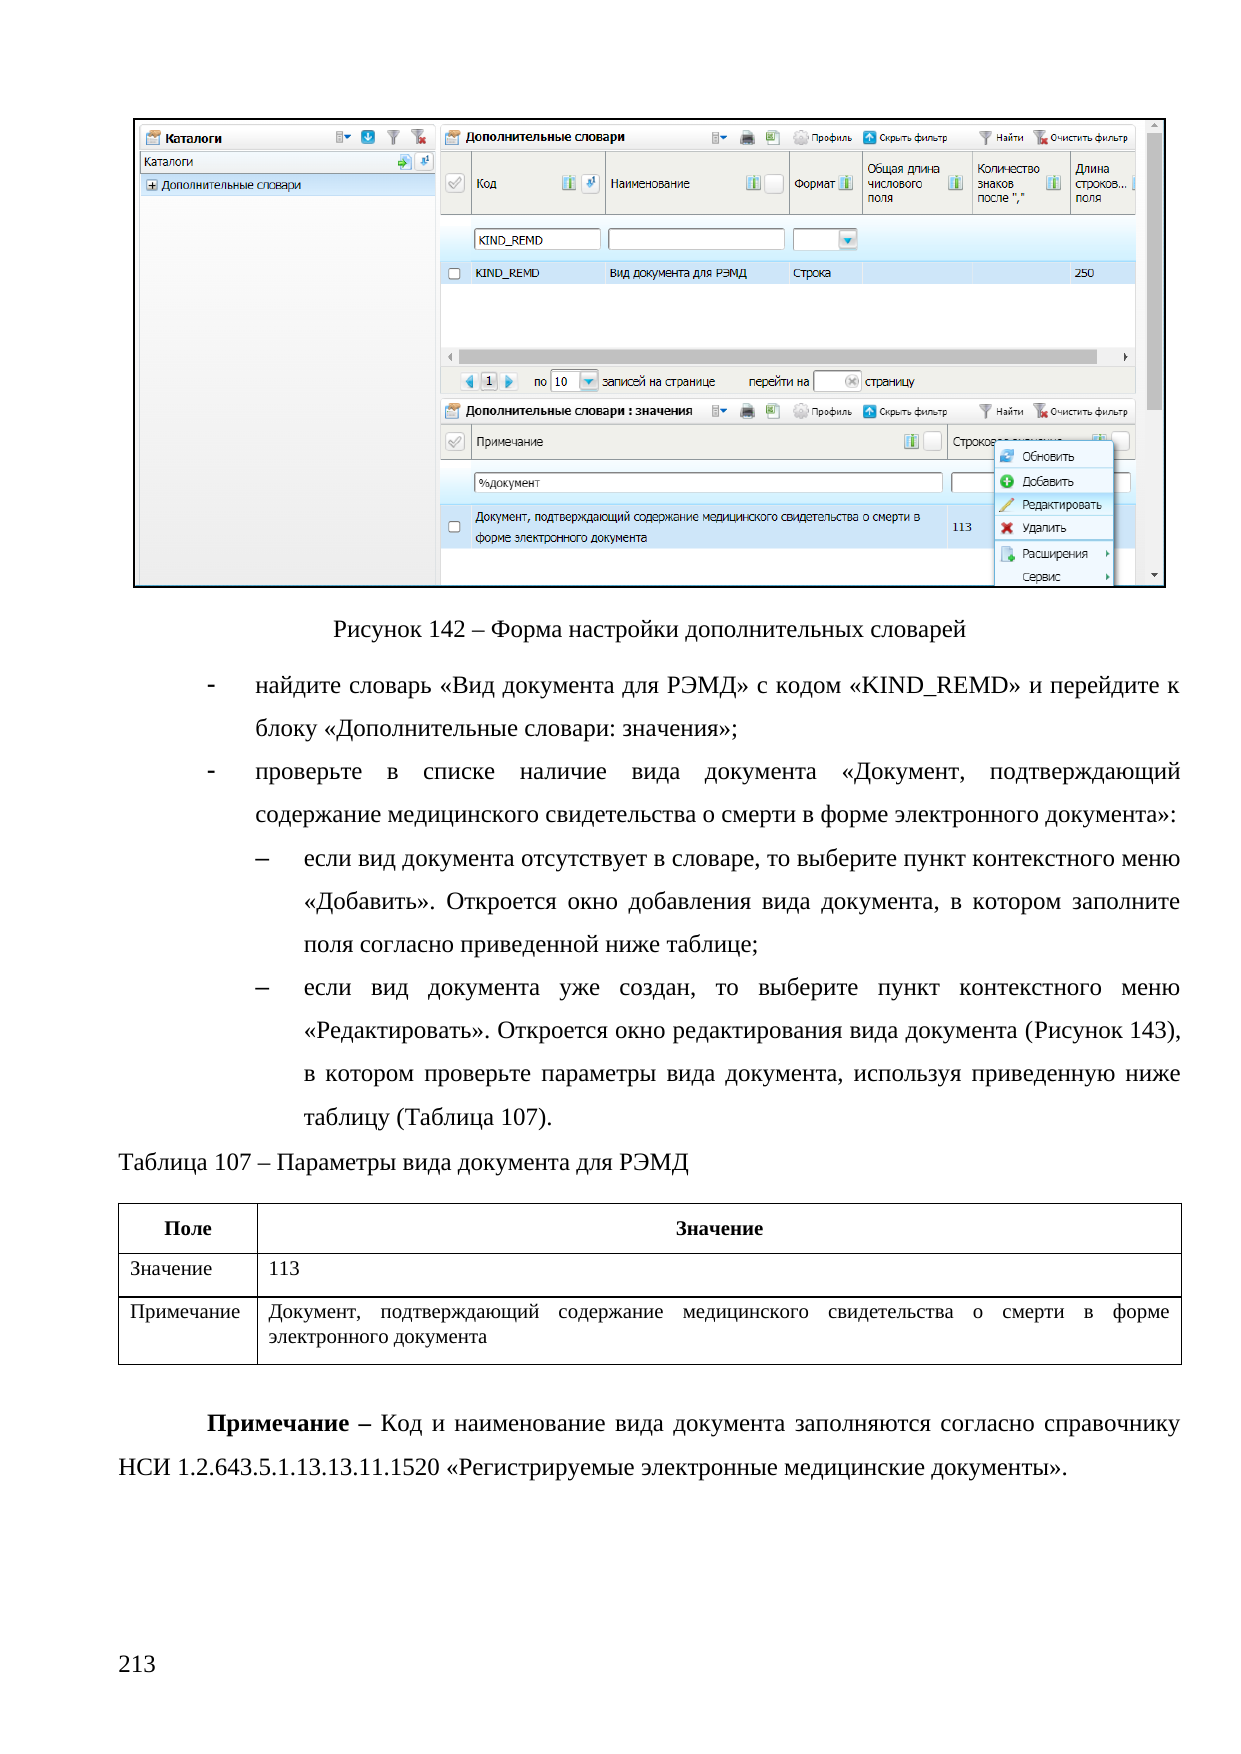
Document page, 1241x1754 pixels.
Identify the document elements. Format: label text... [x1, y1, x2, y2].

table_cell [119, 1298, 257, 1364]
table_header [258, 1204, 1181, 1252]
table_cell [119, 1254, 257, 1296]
list проверьте в списке наличие вида документа «Документ, подтверждающий содержание медицинского свидетельства о смерти в форме электронного документа»: [207, 756, 1181, 828]
title Таблица 107 – Параметры вида документа для РЭМД [118, 1147, 1181, 1176]
list если вид документа уже создан, то выберите пункт контекстного меню «Редактировать». Откроется окно редактирования вида документа (Рисунок 143), в котором проверьте параметры вида документа, используя приведенную ниже таблицу (Таблица 107). [255, 972, 1181, 1130]
text Примечание – Код и наименование вида документа заполняются согласно справочнику НСИ 1.2.643.5.1.13.13.11.1520 «Регистрируемые электронные медицинские документы». [118, 1408, 1181, 1480]
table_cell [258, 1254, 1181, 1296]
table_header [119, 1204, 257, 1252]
title Рисунок 142 – Форма настройки дополнительных словарей [118, 614, 1181, 643]
picture [135, 120, 1164, 586]
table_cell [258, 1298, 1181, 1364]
list найдите словарь «Вид документа для РЭМД» с кодом «KIND_REMD» и перейдите к блоку «Дополнительные словари: значения»; [207, 670, 1181, 742]
list если вид документа отсутствует в словаре, то выберите пункт контекстного меню «Добавить». Откроется окно добавления вида документа, в котором заполните поля согласно приведенной ниже таблице; [255, 843, 1181, 958]
